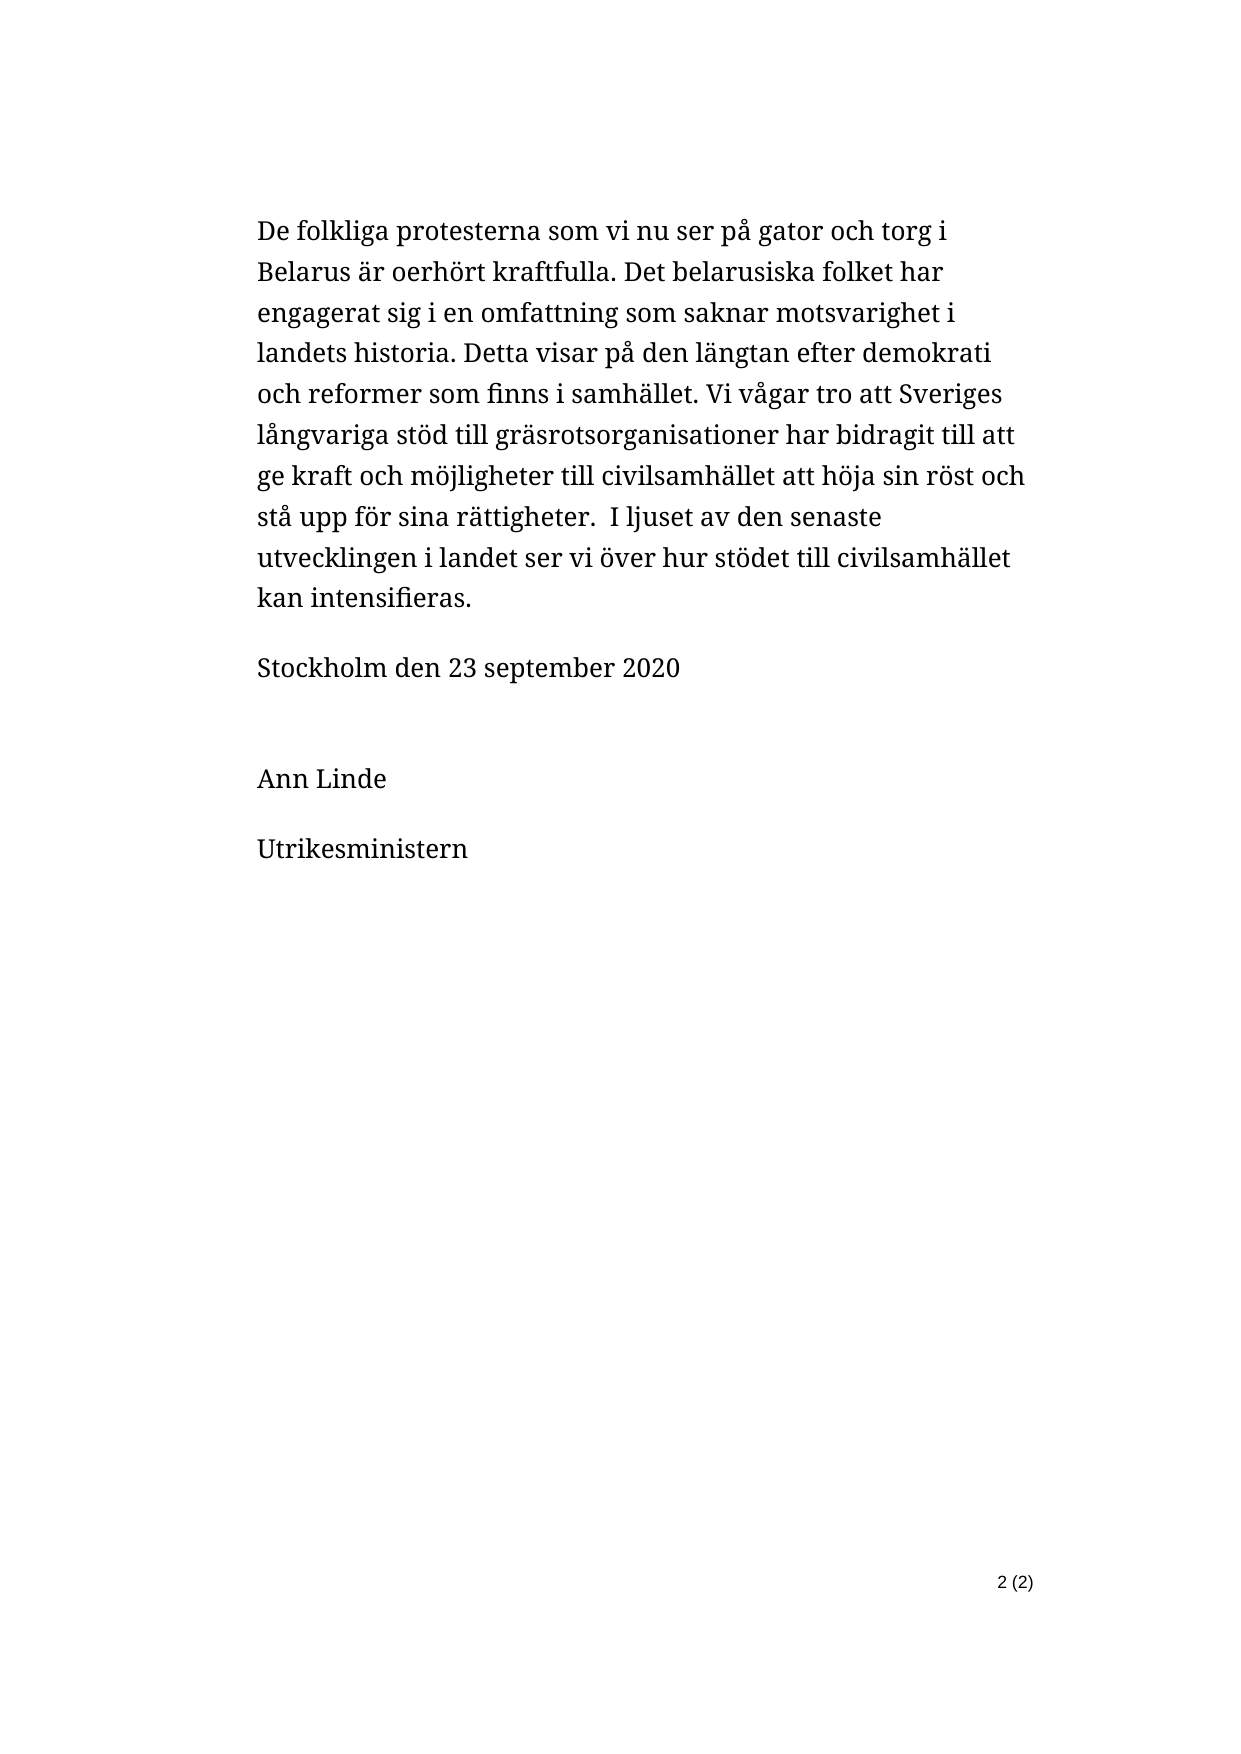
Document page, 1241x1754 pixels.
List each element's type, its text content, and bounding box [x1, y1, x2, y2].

text De folkliga protesterna som vi nu ser på gator och torg i Belarus är oerhört kraftfulla. Det belarusiska folket har engagerat sig i en omfattning som saknar motsvarighet i landets historia. Detta visar på den längtan efter demokrati och reformer som finns i samhället. Vi vågar tro att Sveriges långvariga stöd till gräsrotsorganisationer har bidragit till att ge kraft och möjligheter till civilsamhället att höja sin röst och stå upp för sina rättigheter. I ljuset av den senaste utvecklingen i landet ser vi över hur stödet till civilsamhället kan intensifieras. [257, 213, 1033, 616]
text Stockholm den [257, 650, 1033, 686]
